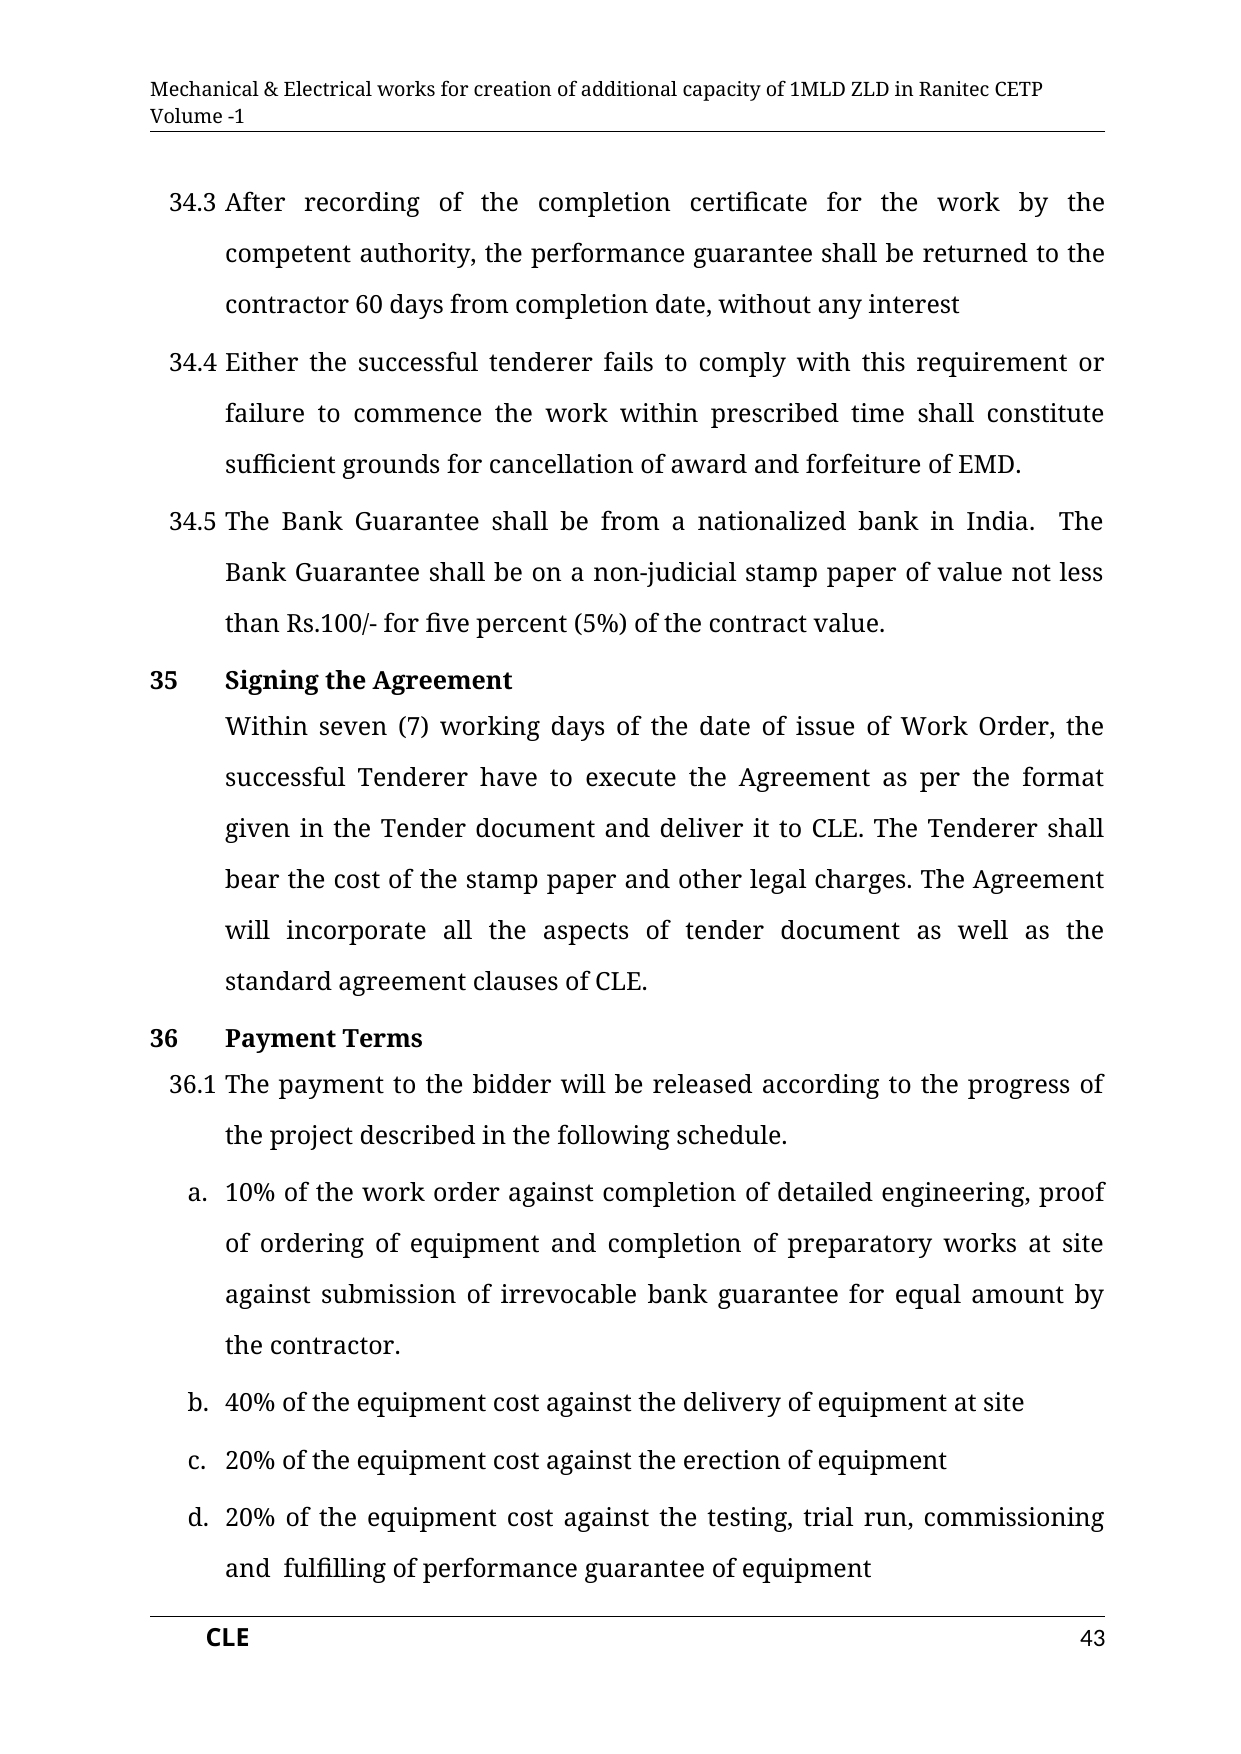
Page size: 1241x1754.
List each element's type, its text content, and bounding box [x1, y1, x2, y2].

text Within seven (7) working days of the date of issue of Work Order, the successful Tenderer have to execute the Agreement as per the format given in the Tender document and deliver it to CLE. The Tenderer shall bear the cost of the stamp paper and other legal charges. The Agreement will incorporate all the aspects of tender document as well as the standard agreement clauses of CLE. [225, 708, 1105, 998]
list 20% of the equipment cost against the erection of equipment [187, 1442, 1105, 1476]
list Signing the Agreement [150, 663, 1105, 697]
list 40% of the equipment cost against the delivery of equipment at site [187, 1385, 1105, 1419]
list 10% of the work order against completion of detailed engineering, proof of ordering of equipment and completion of preparatory works at site against submission of irrevocable bank guarantee for equal amount by the contractor. [187, 1174, 1105, 1362]
list Either the successful tenderer fails to comply with this requirement or failure to commence the work within prescribed time shall constitute sufficient grounds for cancellation of award and forfeiture of EMD. [169, 344, 1105, 480]
list Payment Terms [150, 1021, 1105, 1055]
text 36.1 The payment to the bidder will be released according to the progress of the project described in the following schedule. [169, 1066, 1105, 1151]
list The Bank Guarantee shall be from a nationalized bank in India. The Bank Guarantee shall be on a non-judicial stamp paper of value not less than Rs.100/- for five percent (5%) of the contract value. [169, 503, 1105, 640]
list After recording of the completion certificate for the work by the competent authority, the performance guarantee shall be returned to the contractor 60 days from completion date, without any interest [169, 185, 1105, 321]
list 20% of the equipment cost against the testing, trial run, commissioning and fulfilling of performance guarantee of equipment [187, 1499, 1105, 1585]
